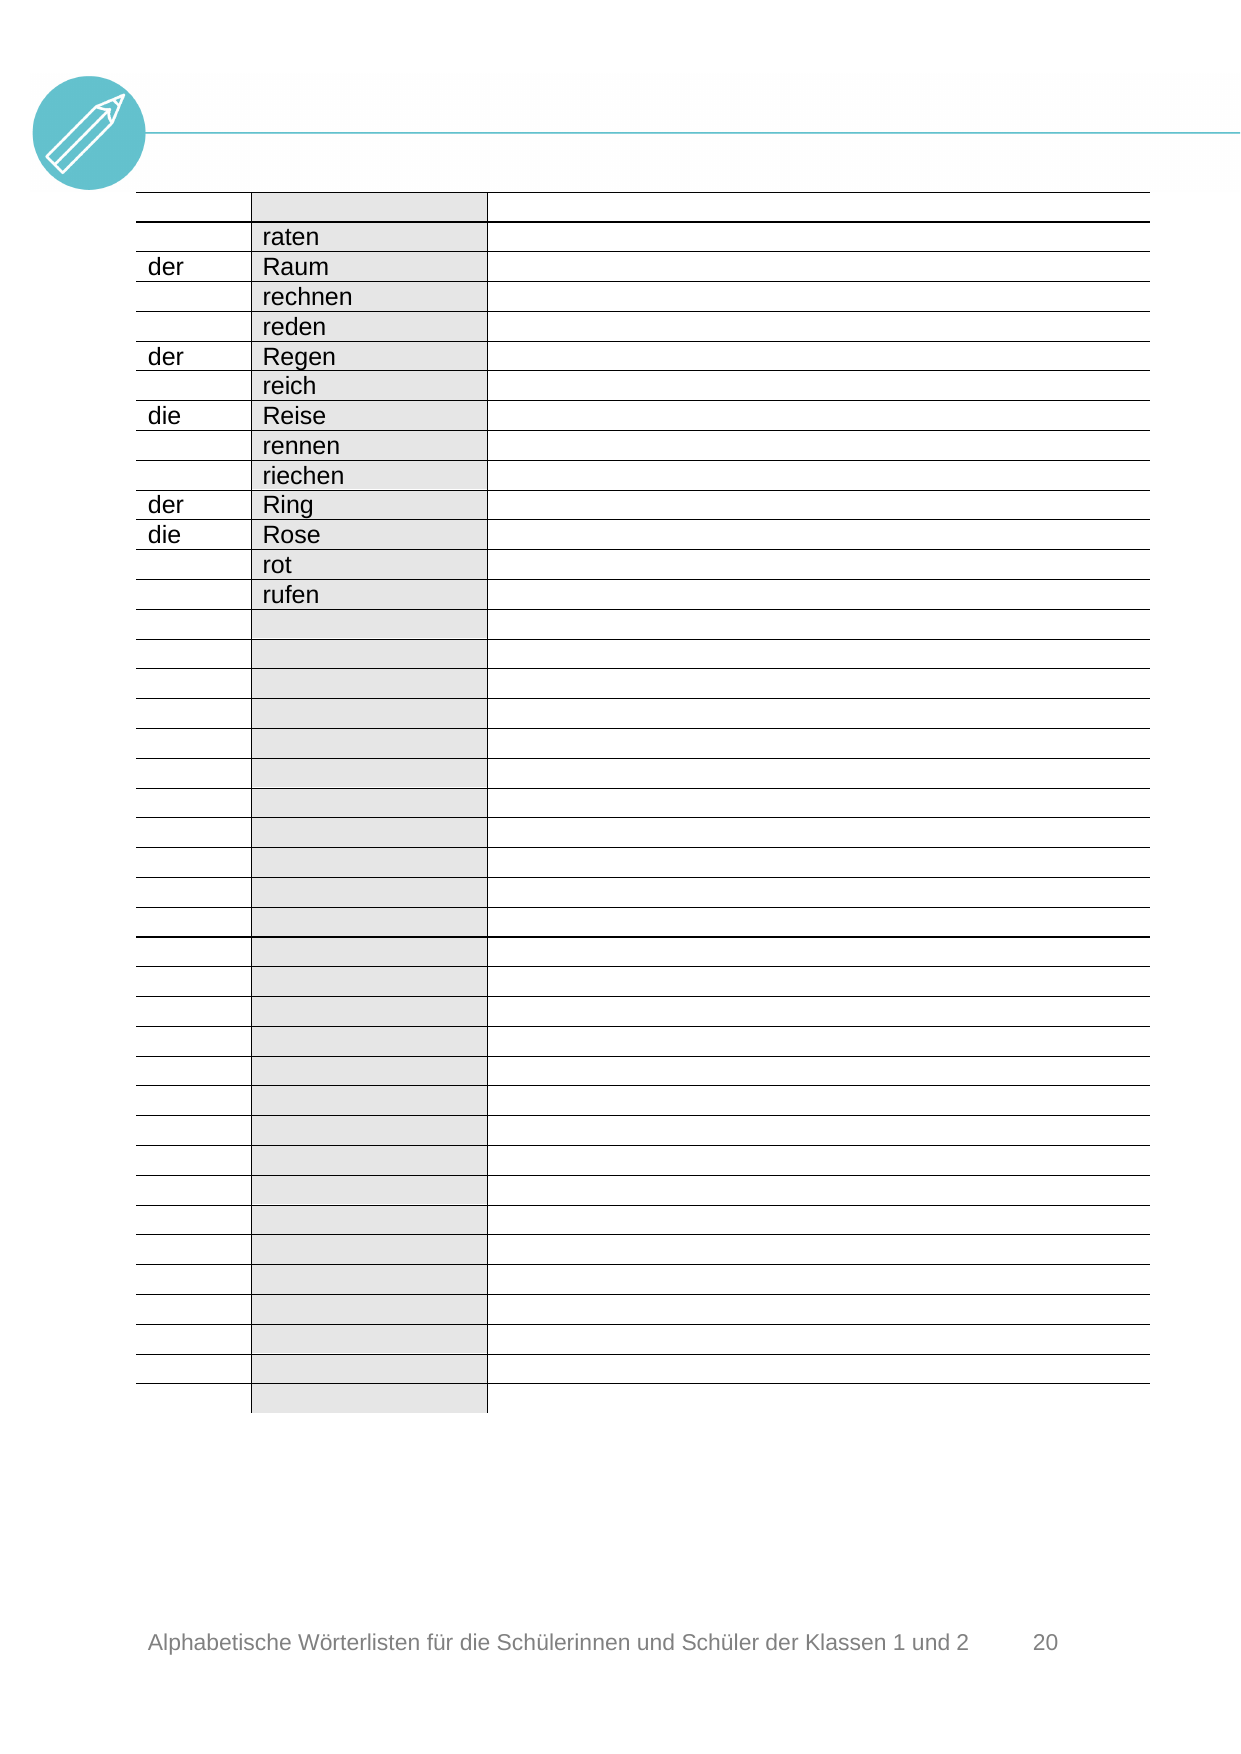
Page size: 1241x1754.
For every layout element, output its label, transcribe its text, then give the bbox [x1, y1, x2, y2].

table_cell der [136, 491, 251, 519]
table_cell [136, 193, 251, 221]
table_cell der [136, 342, 251, 370]
table_cell [488, 1295, 1150, 1324]
table_cell [488, 908, 1150, 936]
table_cell [136, 699, 251, 728]
table_cell [252, 967, 487, 996]
table_cell [252, 997, 487, 1026]
table_cell riechen [252, 461, 487, 489]
table_cell [488, 1176, 1150, 1204]
table_cell [136, 997, 251, 1026]
table_cell [136, 669, 251, 698]
table_cell [488, 967, 1150, 996]
table_cell [488, 1116, 1150, 1145]
table_cell [488, 1086, 1150, 1115]
table_cell [488, 1206, 1150, 1234]
table_cell [488, 550, 1150, 579]
table_cell [252, 610, 487, 638]
table_cell [488, 848, 1150, 877]
table_cell [488, 520, 1150, 549]
table_cell [136, 223, 251, 251]
table_cell [136, 610, 251, 638]
table_cell [488, 789, 1150, 817]
table_cell die [136, 520, 251, 549]
table_cell reden [252, 312, 487, 341]
table_cell [136, 282, 251, 311]
table_cell [136, 1295, 251, 1324]
table_cell [488, 401, 1150, 430]
table_cell rufen [252, 580, 487, 609]
table_cell [252, 1265, 487, 1294]
table_cell [488, 669, 1150, 698]
table_cell [488, 431, 1150, 460]
table_cell [136, 938, 251, 966]
table_cell [136, 1206, 251, 1234]
table_cell [136, 640, 251, 668]
table_cell [488, 282, 1150, 311]
table_cell [488, 461, 1150, 489]
table_cell [136, 1176, 251, 1204]
table_cell [136, 1057, 251, 1085]
table_cell [136, 1235, 251, 1264]
table_cell [252, 1027, 487, 1056]
table_cell raten [252, 223, 487, 251]
table_cell [488, 938, 1150, 966]
table_cell [488, 1384, 1150, 1413]
table_cell [252, 1295, 487, 1324]
table_cell [488, 1325, 1150, 1353]
table_cell [252, 669, 487, 698]
table_cell [252, 1235, 487, 1264]
table_cell Raum [252, 252, 487, 281]
table_cell rennen [252, 431, 487, 460]
table_cell [252, 878, 487, 907]
table_cell [136, 1384, 251, 1413]
table_cell [136, 729, 251, 758]
table_cell [488, 252, 1150, 281]
table_cell [136, 1116, 251, 1145]
table_cell [252, 193, 487, 221]
table_cell [252, 1086, 487, 1115]
table_cell [136, 371, 251, 400]
table_cell [136, 1325, 251, 1353]
table_cell [136, 848, 251, 877]
table_cell [488, 193, 1150, 221]
table_cell [488, 580, 1150, 609]
table_cell [136, 1355, 251, 1383]
table_cell [488, 342, 1150, 370]
table_cell [252, 1057, 487, 1085]
table_cell [488, 818, 1150, 847]
picture [29, 73, 1241, 192]
table_cell [488, 759, 1150, 787]
table_cell Regen [252, 342, 487, 370]
table_cell Ring [252, 491, 487, 519]
table_cell [488, 312, 1150, 341]
table_cell [488, 1027, 1150, 1056]
table_cell [136, 580, 251, 609]
table_cell [136, 789, 251, 817]
table_cell [136, 461, 251, 489]
table_cell [252, 1206, 487, 1234]
table_cell [136, 878, 251, 907]
table_cell [252, 789, 487, 817]
table_cell [136, 1146, 251, 1175]
table_cell [252, 1384, 487, 1413]
table_cell [136, 1027, 251, 1056]
table_cell [252, 818, 487, 847]
table_cell reich [252, 371, 487, 400]
table_cell [488, 1235, 1150, 1264]
table_cell [136, 908, 251, 936]
table_cell [252, 908, 487, 936]
table_cell [136, 759, 251, 787]
table_cell Rose [252, 520, 487, 549]
table_cell [136, 1265, 251, 1294]
table_cell [136, 312, 251, 341]
table_cell [252, 1116, 487, 1145]
table_cell [488, 1146, 1150, 1175]
table_cell [488, 491, 1150, 519]
table_cell [488, 729, 1150, 758]
table_cell [252, 1176, 487, 1204]
table_cell [252, 1325, 487, 1353]
table_cell [252, 640, 487, 668]
table_cell [488, 371, 1150, 400]
table_cell [252, 1355, 487, 1383]
table_cell [488, 223, 1150, 251]
table_cell [252, 1146, 487, 1175]
table_cell [488, 640, 1150, 668]
table_cell der [136, 252, 251, 281]
table_cell die [136, 401, 251, 430]
table_cell [252, 759, 487, 787]
table_cell [488, 699, 1150, 728]
table_cell [136, 1086, 251, 1115]
table_cell [488, 878, 1150, 907]
table_cell [252, 699, 487, 728]
table_cell [136, 967, 251, 996]
table_cell [136, 818, 251, 847]
table_cell rechnen [252, 282, 487, 311]
table_cell [488, 1057, 1150, 1085]
table_cell [488, 1355, 1150, 1383]
table_cell [488, 1265, 1150, 1294]
table_cell [136, 550, 251, 579]
table_cell [252, 729, 487, 758]
table_cell [488, 610, 1150, 638]
table_cell rot [252, 550, 487, 579]
table_cell [252, 938, 487, 966]
table_cell [488, 997, 1150, 1026]
table_cell [136, 431, 251, 460]
table_cell Reise [252, 401, 487, 430]
table_cell [252, 848, 487, 877]
